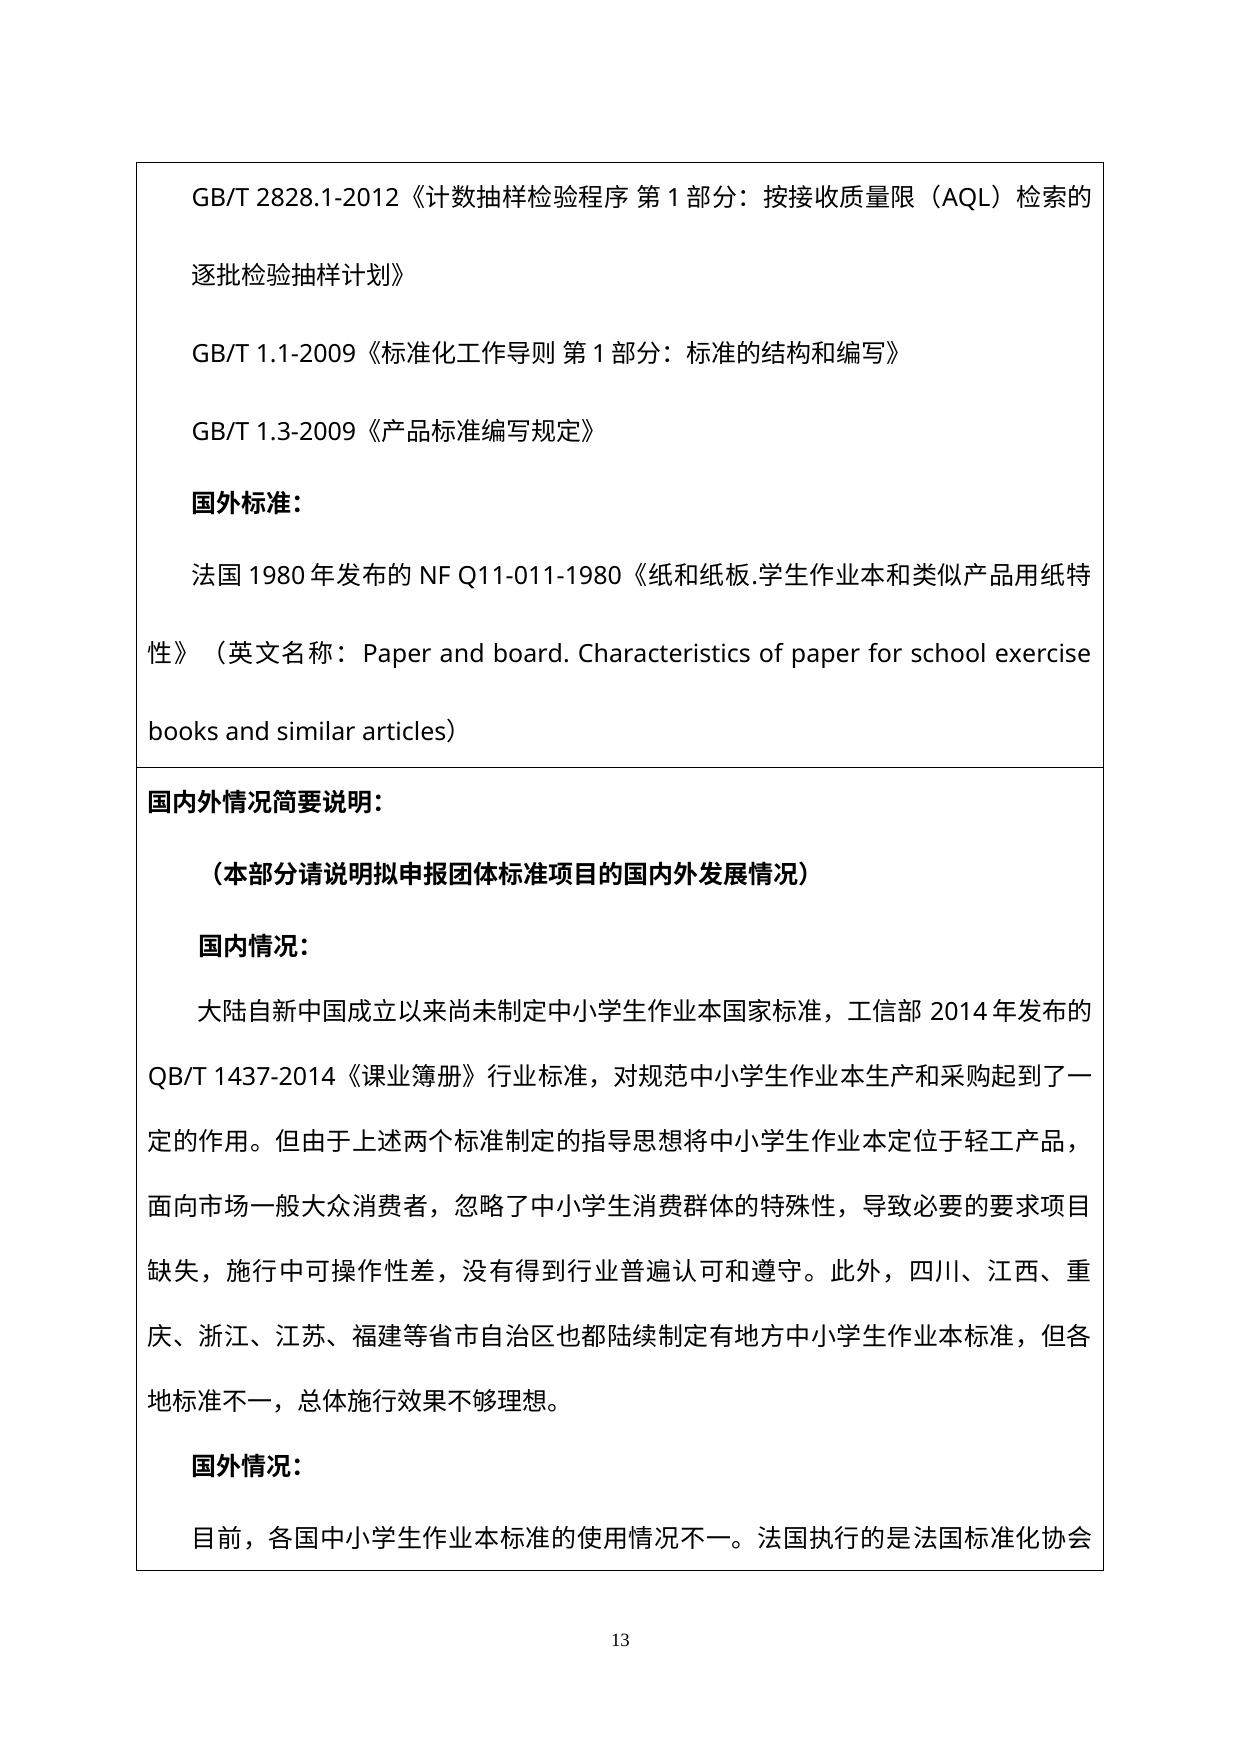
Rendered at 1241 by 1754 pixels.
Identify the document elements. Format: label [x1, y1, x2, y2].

table_cell [137, 768, 1103, 1569]
table_cell [137, 163, 1103, 767]
